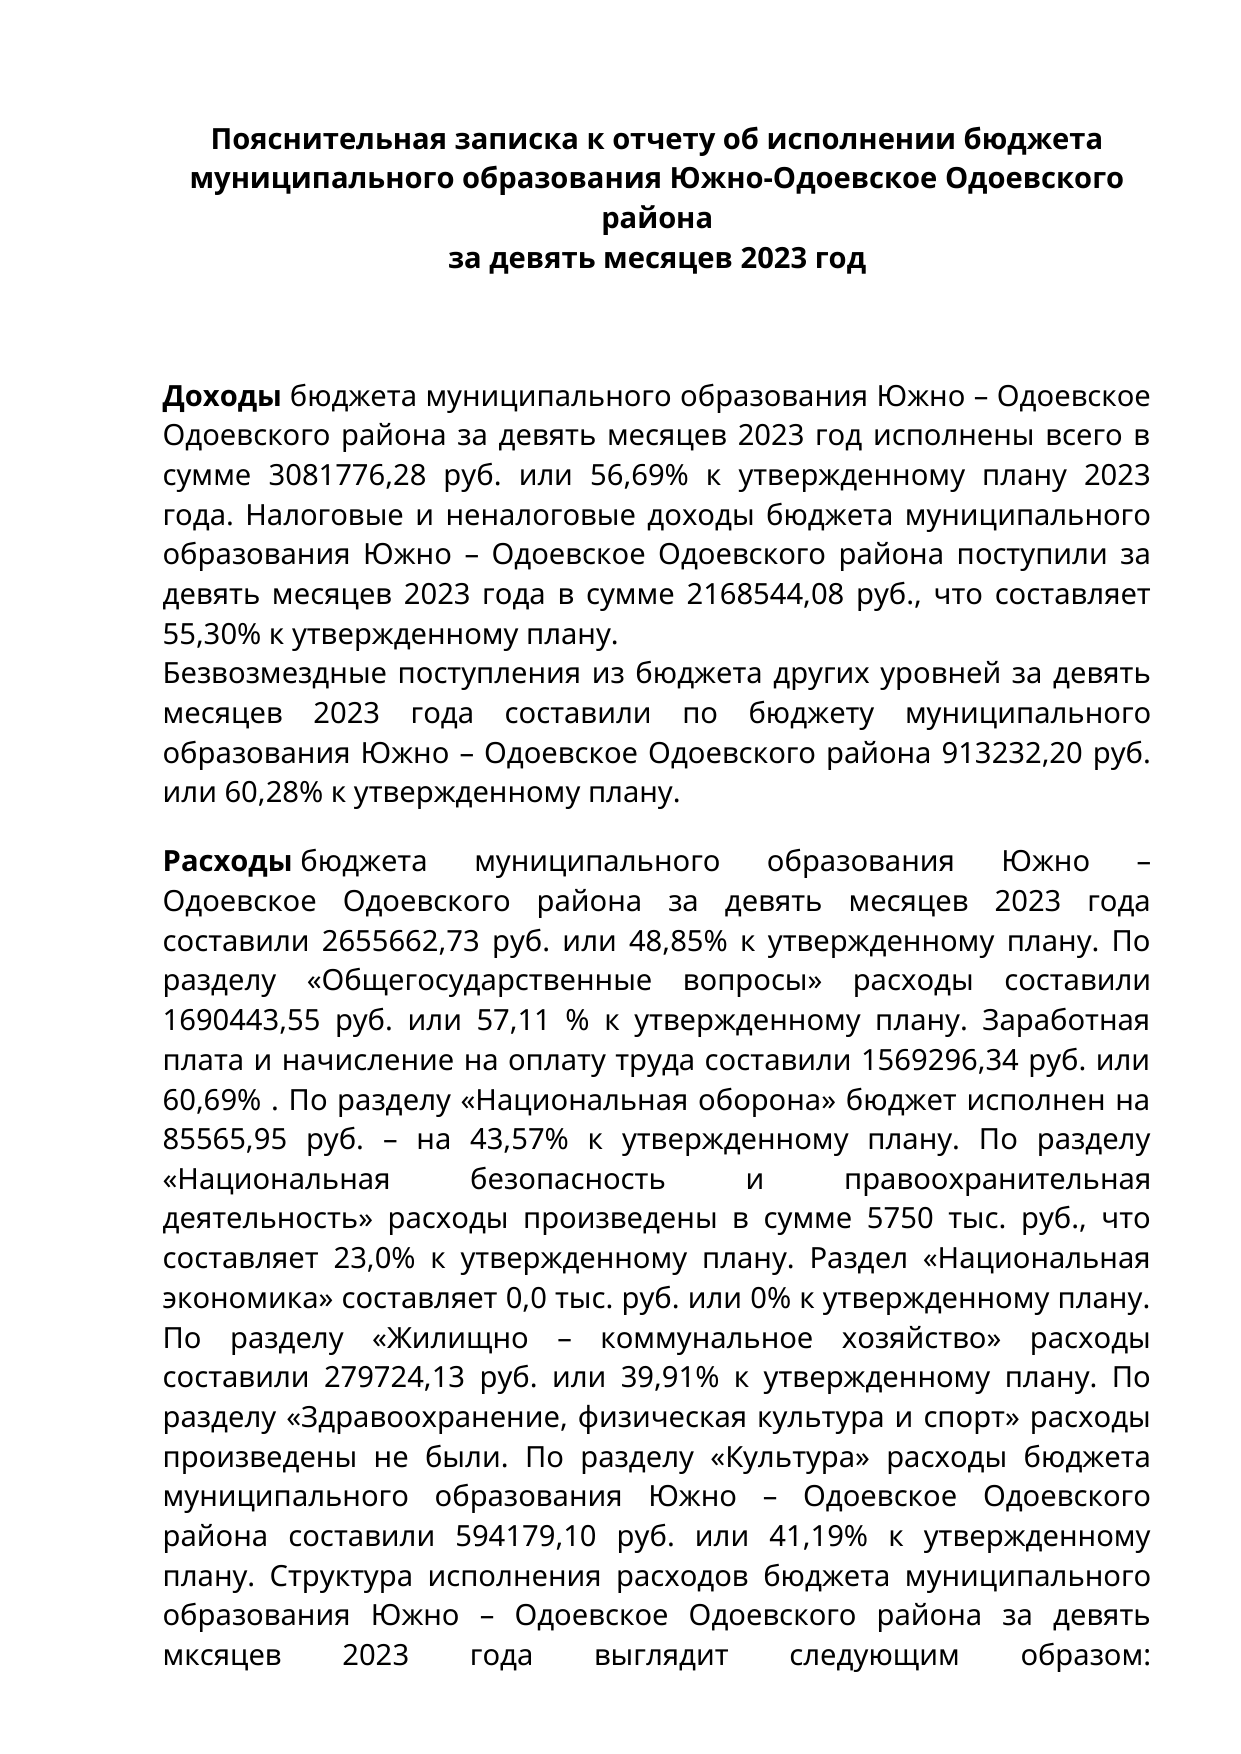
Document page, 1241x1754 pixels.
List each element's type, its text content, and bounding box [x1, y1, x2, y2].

text Пояснительная записка к отчету об исполнении бюджета муниципального образования Южно-Одоевское Одоевского района [162, 118, 1152, 237]
text за девять месяцев 2023 год [162, 237, 1152, 277]
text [162, 841, 1152, 1674]
text Доходы бюджета муниципального образования Южно – Одоевское Одоевского района за девять месяцев 2023 год исполнены всего в сумме 3081776,28 руб. или 56,69% к утвержденному плану 2023 года. Налоговые и неналоговые доходы бюджета муниципального образования Южно – Одоевское Одоевского района поступили за девять месяцев 2023 года в сумме 2168544,08 руб., что составляет 55,30% к утвержденному плану. [162, 375, 1152, 653]
text Безвозмездные поступления из бюджета других уровней за девять месяцев 2023 года составили по бюджету муниципального образования Южно – Одоевское Одоевского района 913232,20 руб. или 60,28% к утвержденному плану. [162, 653, 1152, 811]
